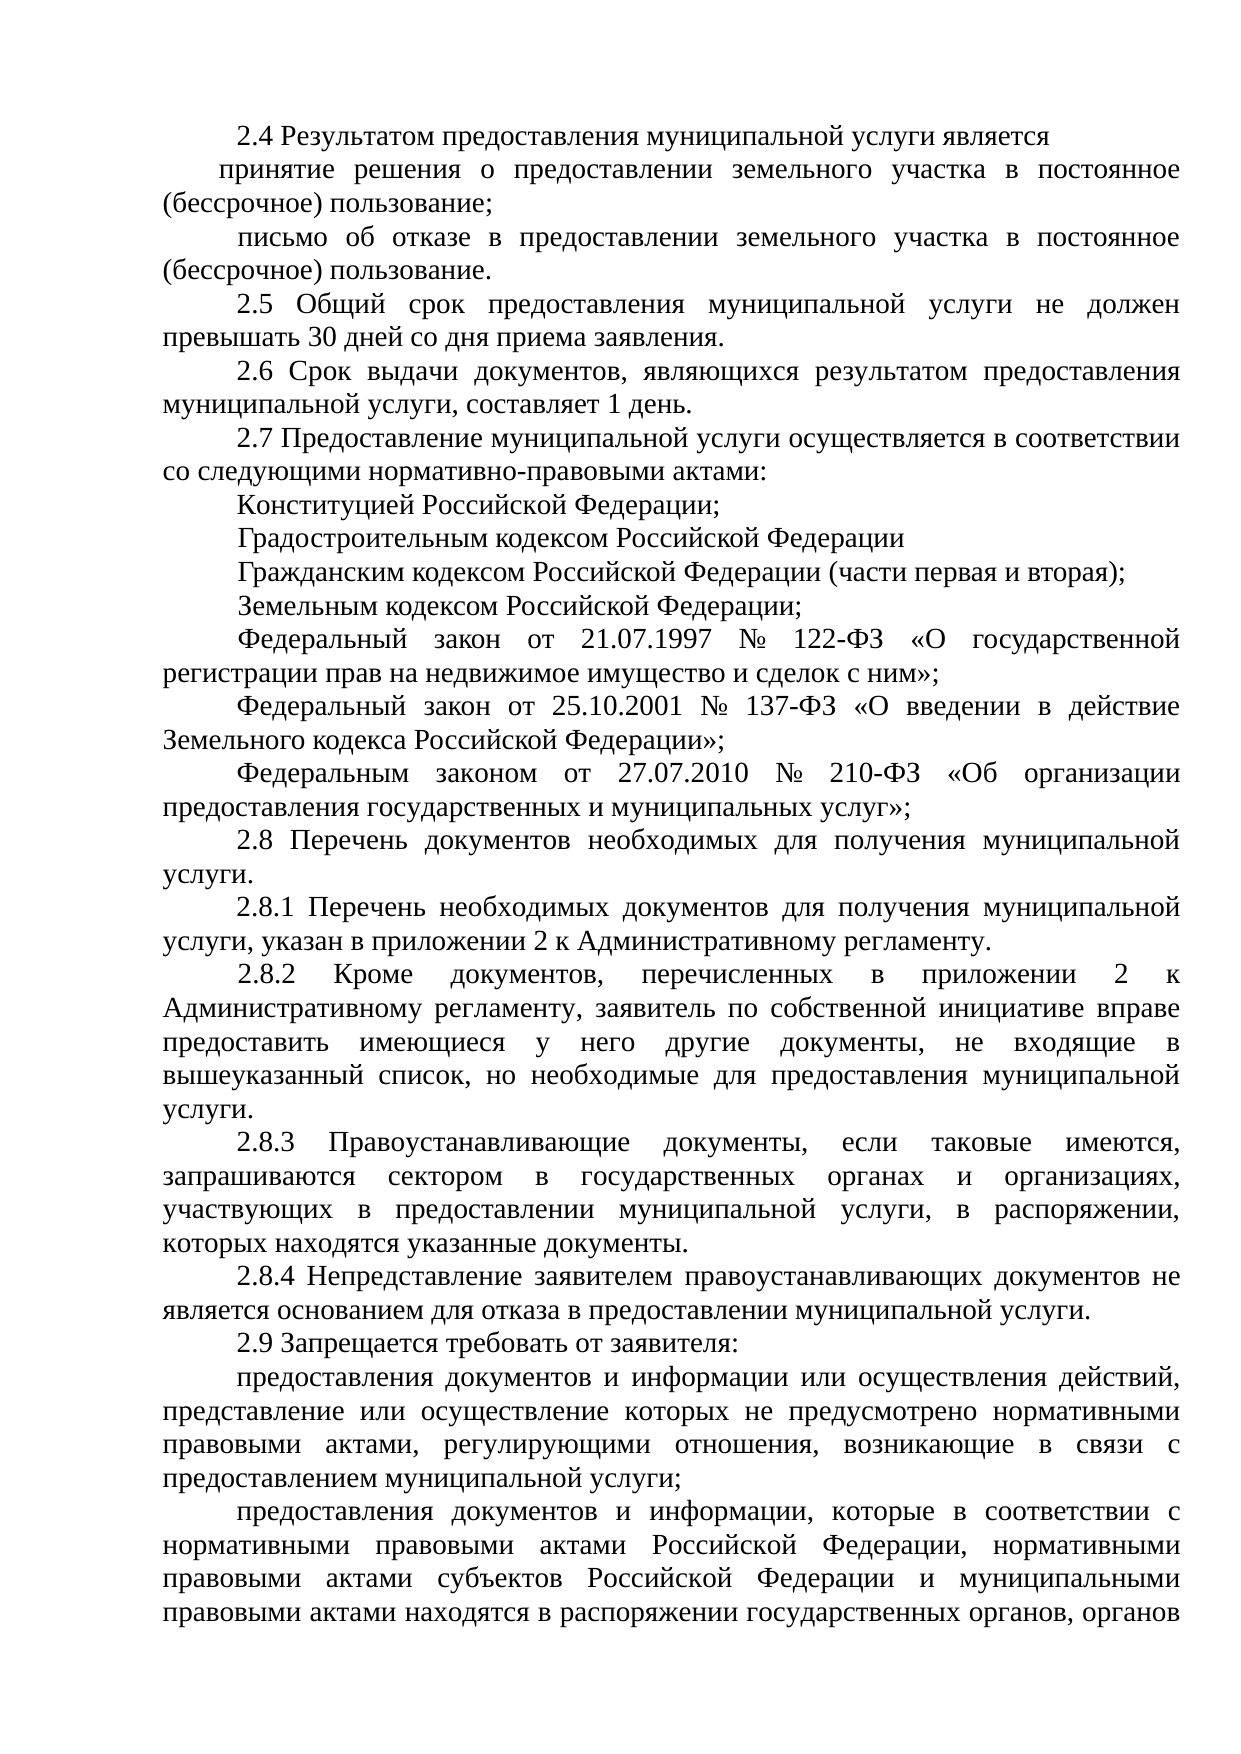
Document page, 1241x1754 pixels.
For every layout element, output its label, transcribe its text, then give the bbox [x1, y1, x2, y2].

text 2.8.2 Кроме документов, перечисленных в приложении 2 к Административному регламенту, заявитель по собственной инициативе вправе предоставить имеющиеся у него другие документы, не входящие в вышеуказанный список, но необходимые для предоставления муниципальной услуги. [162, 957, 1181, 1124]
text 2.8 Перечень документов необходимых для получения муниципальной услуги. [162, 822, 1181, 889]
text принятие решения о предоставлении земельного участка в постоянное (бессрочное) пользование; [162, 152, 1181, 219]
text 2.8.4 Непредставление заявителем правоустанавливающих документов не является основанием для отказа в предоставлении муниципальной услуги. [162, 1258, 1181, 1326]
text Земельным кодексом Российской Федерации; [162, 588, 1181, 621]
text Федеральный закон от 25.10.2001 № 137-ФЗ «О введении в действие Земельного кодекса Российской Федерации»; [162, 688, 1181, 755]
text 2.6 Срок выдачи документов, являющихся результатом предоставления муниципальной услуги, составляет 1 день. [162, 353, 1181, 420]
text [162, 1493, 1181, 1627]
text письмо об отказе в предоставлении земельного участка в постоянное (бессрочное) пользование. [162, 219, 1181, 286]
text 2.7 Предоставление муниципальной услуги осуществляется в соответствии со следующими нормативно-правовыми актами: [162, 420, 1181, 487]
text предоставления документов и информации или осуществления действий, представление или осуществление которых не предусмотрено нормативными правовыми актами, регулирующими отношения, возникающие в связи с предоставлением муниципальной услуги; [162, 1359, 1181, 1493]
text Федеральный закон от 21.07.1997 № 122-ФЗ «О государственной регистрации прав на недвижимое имущество и сделок с ним»; [162, 621, 1181, 688]
text Гражданским кодексом Российской Федерации (части первая и вторая); [162, 554, 1181, 588]
text 2.4 Результатом предоставления муниципальной услуги является [162, 118, 1181, 152]
text Федеральным законом от 27.07.2010 № 210-ФЗ «Об организации предоставления государственных и муниципальных услуг»; [162, 755, 1181, 822]
text 2.8.1 Перечень необходимых документов для получения муниципальной услуги, указан в приложении 2 к Административному регламенту. [162, 889, 1181, 957]
text 2.9 Запрещается требовать от заявителя: [162, 1326, 1181, 1359]
text 2.5 Общий срок предоставления муниципальной услуги не должен превышать 30 дней со дня приема заявления. [162, 286, 1181, 353]
text Конституцией Российской Федерации; [162, 487, 1181, 521]
text Градостроительным кодексом Российской Федерации [162, 521, 1181, 554]
text 2.8.3 Правоустанавливающие документы, если таковые имеются, запрашиваются сектором в государственных органах и организациях, участвующих в предоставлении муниципальной услуги, в распоряжении, которых находятся указанные документы. [162, 1124, 1181, 1258]
